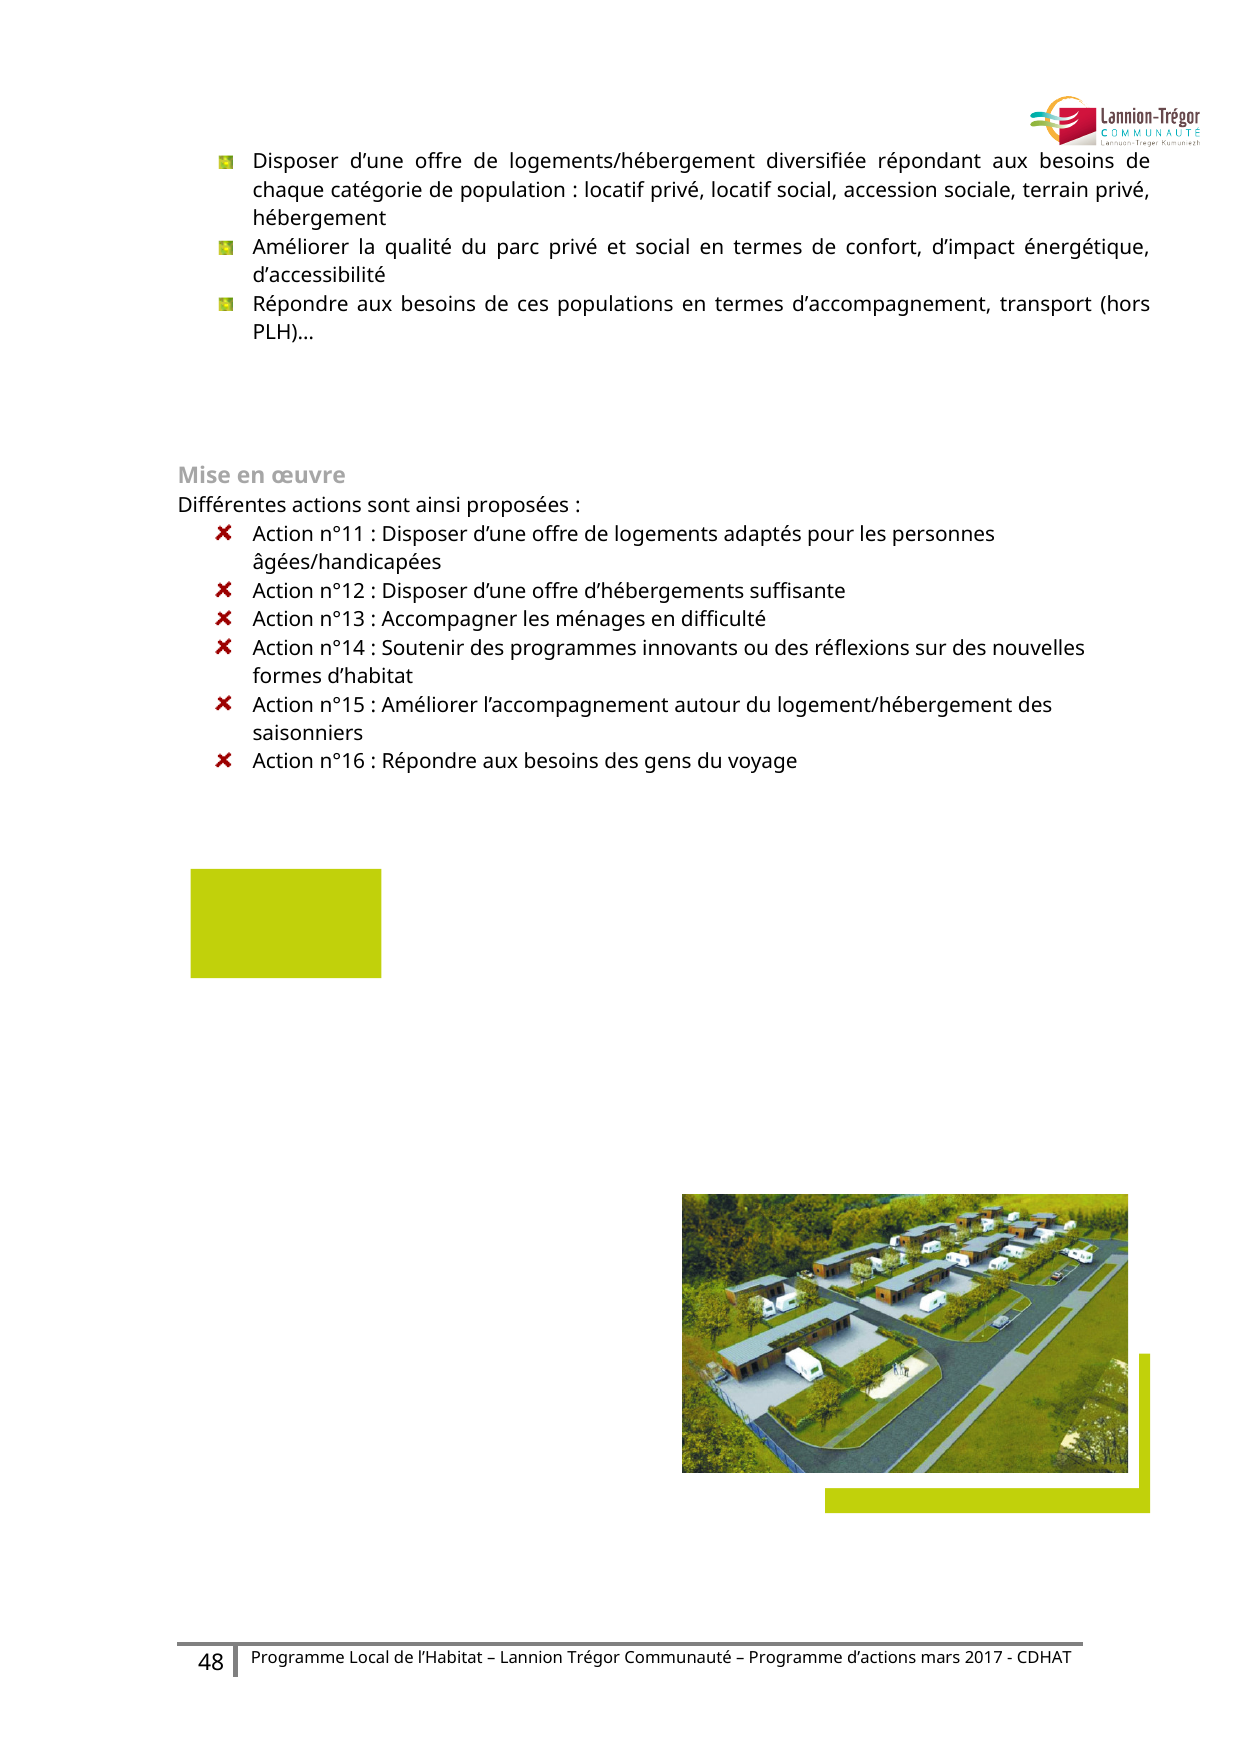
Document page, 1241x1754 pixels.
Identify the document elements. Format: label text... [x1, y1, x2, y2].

picture [215, 237, 233, 255]
picture [215, 294, 233, 311]
picture [215, 524, 233, 542]
list Action n°13 : Accompagner les ménages en difficulté [215, 604, 1152, 633]
picture [215, 695, 233, 712]
picture [215, 610, 233, 627]
text Différentes actions sont ainsi proposées : [177, 491, 1152, 519]
list Disposer d’une offre de logements/hébergement diversifiée répondant aux besoins de chaque catégorie de population : locatif privé, locatif social, accession sociale, terrain privé, hébergement [215, 147, 1152, 232]
picture [215, 752, 233, 769]
list Répondre aux besoins de ces populations en termes d’accompagnement, transport (hors PLH)… [215, 289, 1152, 346]
list Action n°15 : Améliorer l’accompagnement autour du logement/hébergement des saisonniers [215, 690, 1152, 747]
text Mise en œuvre [177, 459, 1152, 491]
list Action n°16 : Répondre aux besoins des gens du voyage [215, 747, 1152, 775]
picture [215, 638, 233, 656]
list Améliorer la qualité du parc privé et social en termes de confort, d’impact énergétique, d’accessibilité [215, 232, 1152, 289]
picture [215, 152, 233, 169]
list Action n°14 : Soutenir des programmes innovants ou des réflexions sur des nouvelles formes d’habitat [215, 633, 1152, 690]
picture [682, 1194, 1129, 1473]
list Action n°11 : Disposer d’une offre de logements adaptés pour les personnes âgées/handicapées [215, 519, 1152, 576]
picture [1029, 96, 1200, 147]
picture [215, 581, 233, 599]
list Action n°12 : Disposer d’une offre d’hébergements suffisante [215, 576, 1152, 604]
